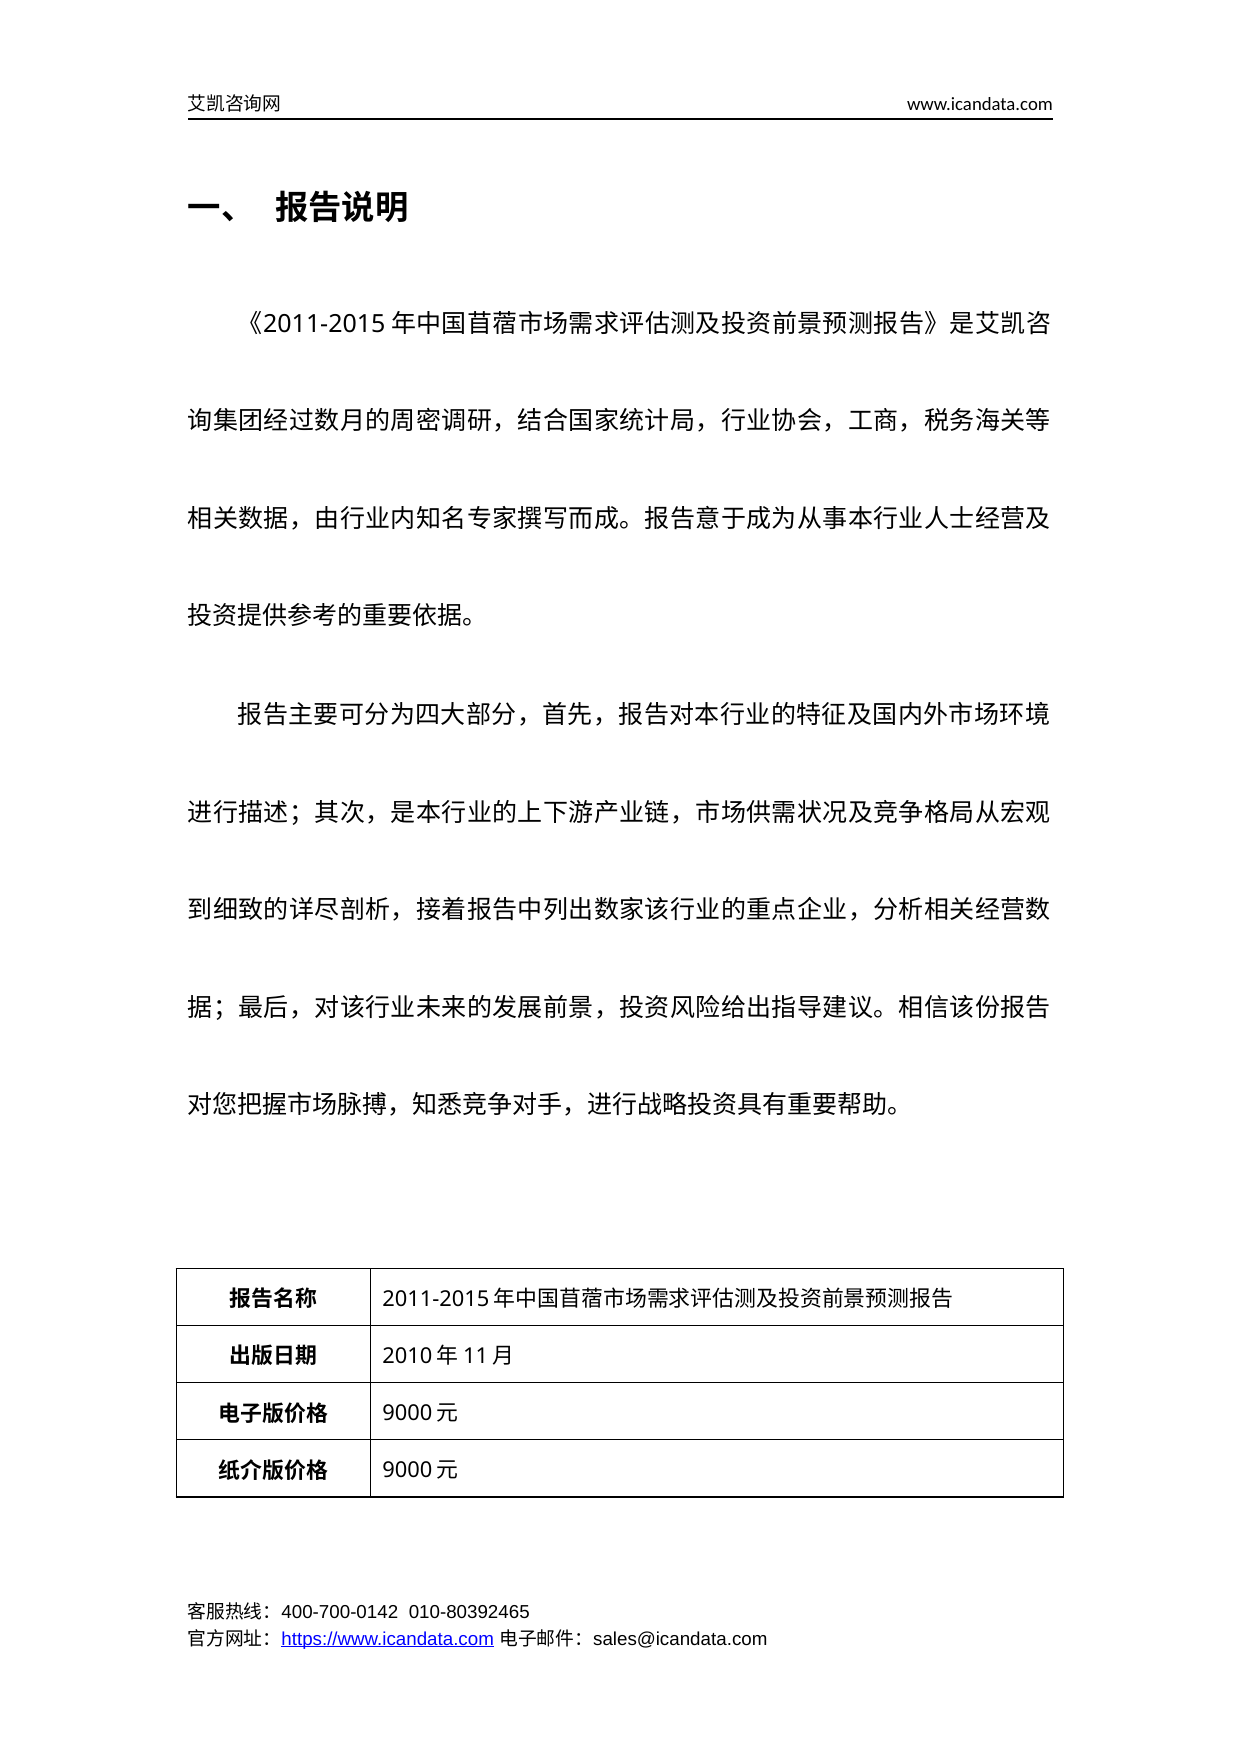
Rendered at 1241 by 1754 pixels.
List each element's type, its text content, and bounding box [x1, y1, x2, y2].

table_cell 9000元 [371, 1440, 1063, 1496]
table_cell 电子版价格 [177, 1383, 370, 1439]
table_cell 2010年11月 [371, 1326, 1063, 1382]
text 《2011-2015年中国苜蓿市场需求评估测及投资前景预测报告》是艾凯咨询集团经过数月的周密调研，结合国家统计局，行业协会，工商，税务海关等相关数据，由行业内知名专家撰写而成。报告意于成为从事本行业人士经营及投资提供参考的重要依据。 [187, 289, 1053, 646]
text 报告主要可分为四大部分，首先，报告对本行业的特征及国内外市场环境进行描述；其次，是本行业的上下游产业链，市场供需状况及竞争格局从宏观到细致的详尽剖析，接着报告中列出数家该行业的重点企业，分析相关经营数据；最后，对该行业未来的发展前景，投资风险给出指导建议。相信该份报告对您把握市场脉搏，知悉竞争对手，进行战略投资具有重要帮助。 [187, 681, 1053, 1136]
table_cell 9000元 [371, 1383, 1063, 1439]
table_cell 出版日期 [177, 1326, 370, 1382]
table_cell 纸介版价格 [177, 1440, 370, 1496]
table_header 2011-2015年中国苜蓿市场需求评估测及投资前景预测报告 [371, 1269, 1063, 1325]
table_header 报告名称 [177, 1269, 370, 1325]
subtitle 报告说明 [187, 172, 1053, 237]
